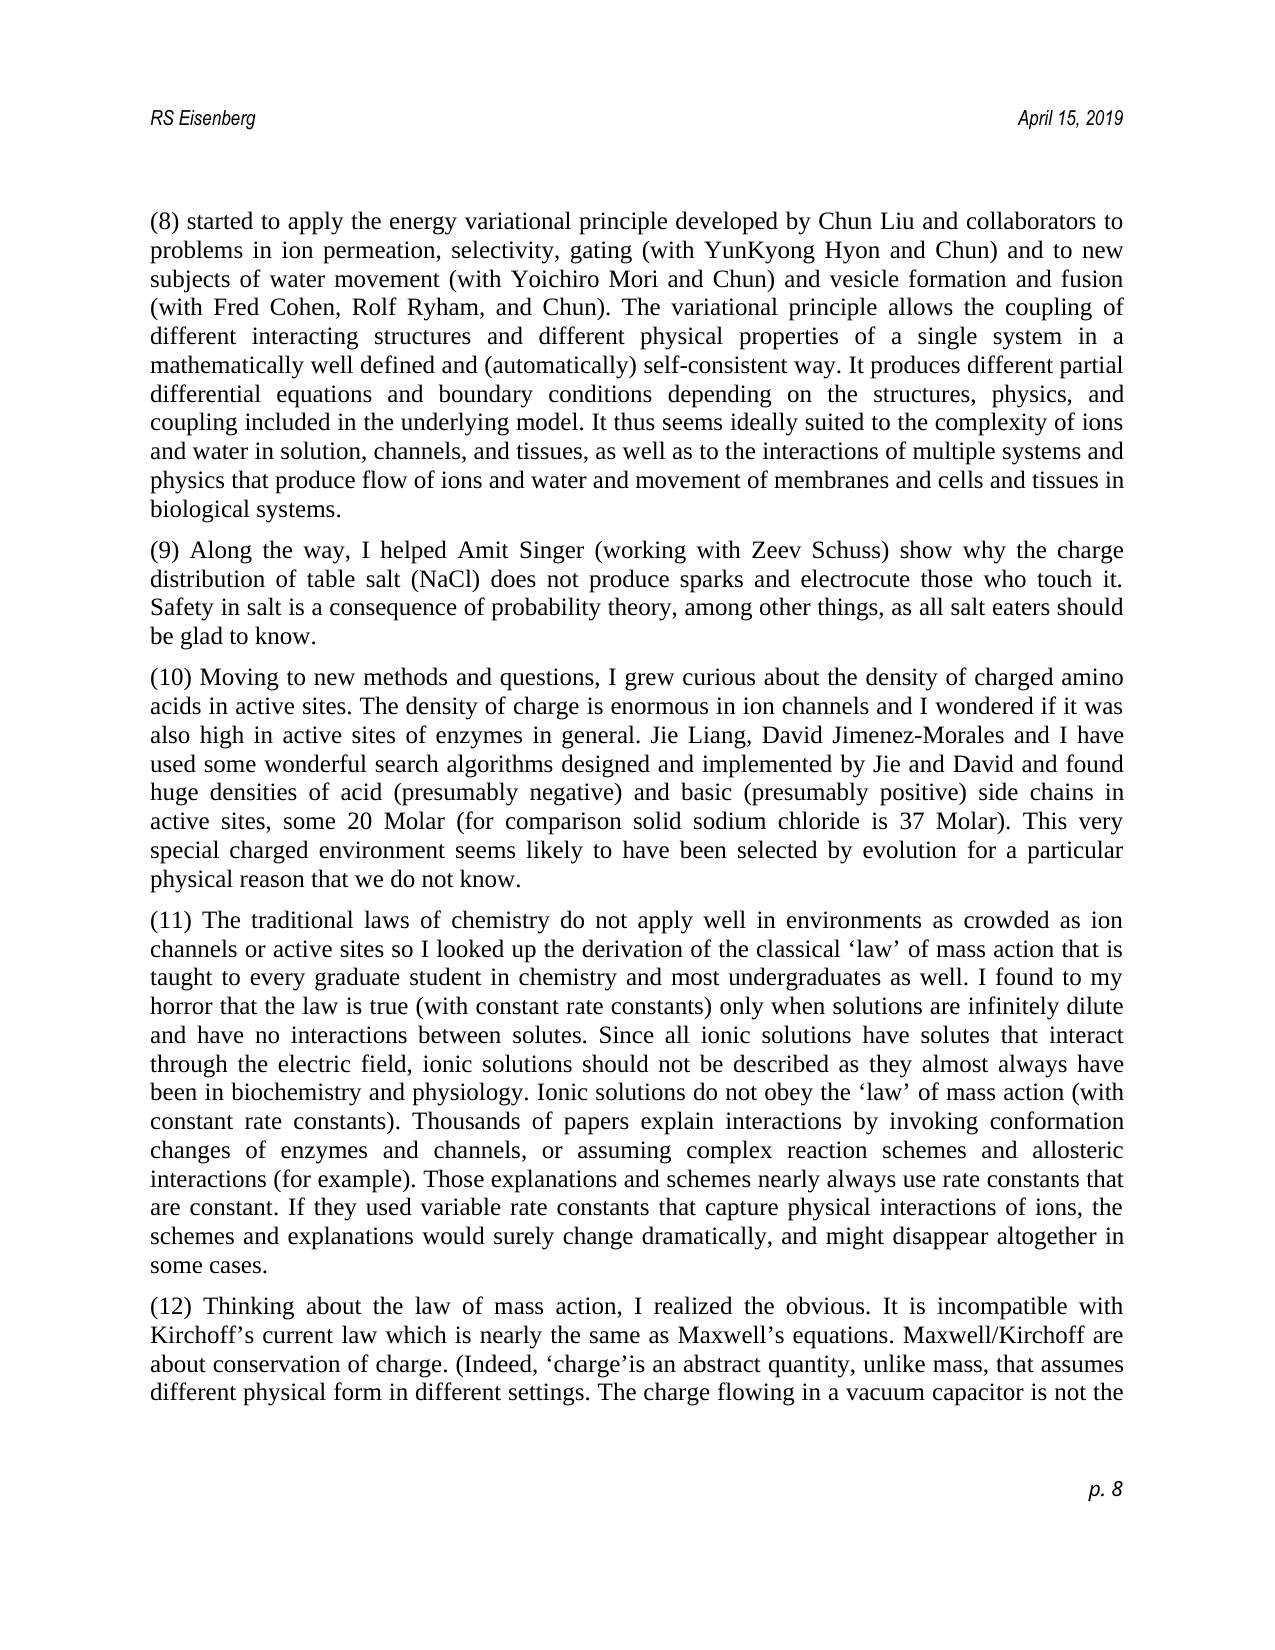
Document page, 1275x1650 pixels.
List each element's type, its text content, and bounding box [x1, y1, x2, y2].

text (11) The traditional laws of chemistry do not apply well in environments as crowded as ion channels or active sites so I looked up the derivation of the classical ‘law’ of mass action that is taught to every graduate student in chemistry and most undergraduates as well. I found to my horror that the law is true (with constant rate constants) only when solutions are infinitely dilute and have no interactions between solutes. Since all ionic solutions have solutes that interact through the electric field, ionic solutions should not be described as they almost always have been in biochemistry and physiology. Ionic solutions do not obey the ‘law’ of mass action (with constant rate constants). Thousands of papers explain interactions by invoking conformation changes of enzymes and channels, or assuming complex reaction schemes and allosteric interactions (for example). Those explanations and schemes nearly always use rate constants that are constant. If they used variable rate constants that capture physical interactions of ions, the schemes and explanations would surely change dramatically, and might disappear altogether in some cases. [150, 905, 1125, 1279]
text (8) started to apply the energy variational principle developed by Chun Liu and collaborators to problems in ion permeation, selectivity, gating (with YunKyong Hyon and Chun) and to new subjects of water movement (with Yoichiro Mori and Chun) and vesicle formation and fusion (with Fred Cohen, Rolf Ryham, and Chun). The variational principle allows the coupling of different interacting structures and different physical properties of a single system in a mathematically well defined and (automatically) self-consistent way. It produces different partial differential equations and boundary conditions depending on the structures, physics, and coupling included in the underlying model. It thus seems ideally suited to the complexity of ions and water in solution, channels, and tissues, as well as to the interactions of multiple systems and physics that produce flow of ions and water and movement of membranes and cells and tissues in biological systems. [150, 206, 1125, 522]
text (9) Along the way, I helped Amit Singer (working with Zeev Schuss) show why the charge distribution of table salt (NaCl) does not produce sparks and electrocute those who touch it. Safety in salt is a consequence of probability theory, among other things, as all salt eaters should be glad to know. [150, 535, 1125, 650]
text (10) Moving to new methods and questions, I grew curious about the density of charged amino acids in active sites. The density of charge is enormous in ion channels and I wondered if it was also high in active sites of enzymes in general. Jie Liang, David Jimenez-Morales and I have used some wonderful search algorithms designed and implemented by Jie and David and found huge densities of acid (presumably negative) and basic (presumably positive) side chains in active sites, some 20 Molar (for comparison solid sodium chloride is 37 Molar). This very special charged environment seems likely to have been selected by evolution for a particular physical reason that we do not know. [150, 662, 1125, 892]
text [150, 1291, 1125, 1406]
